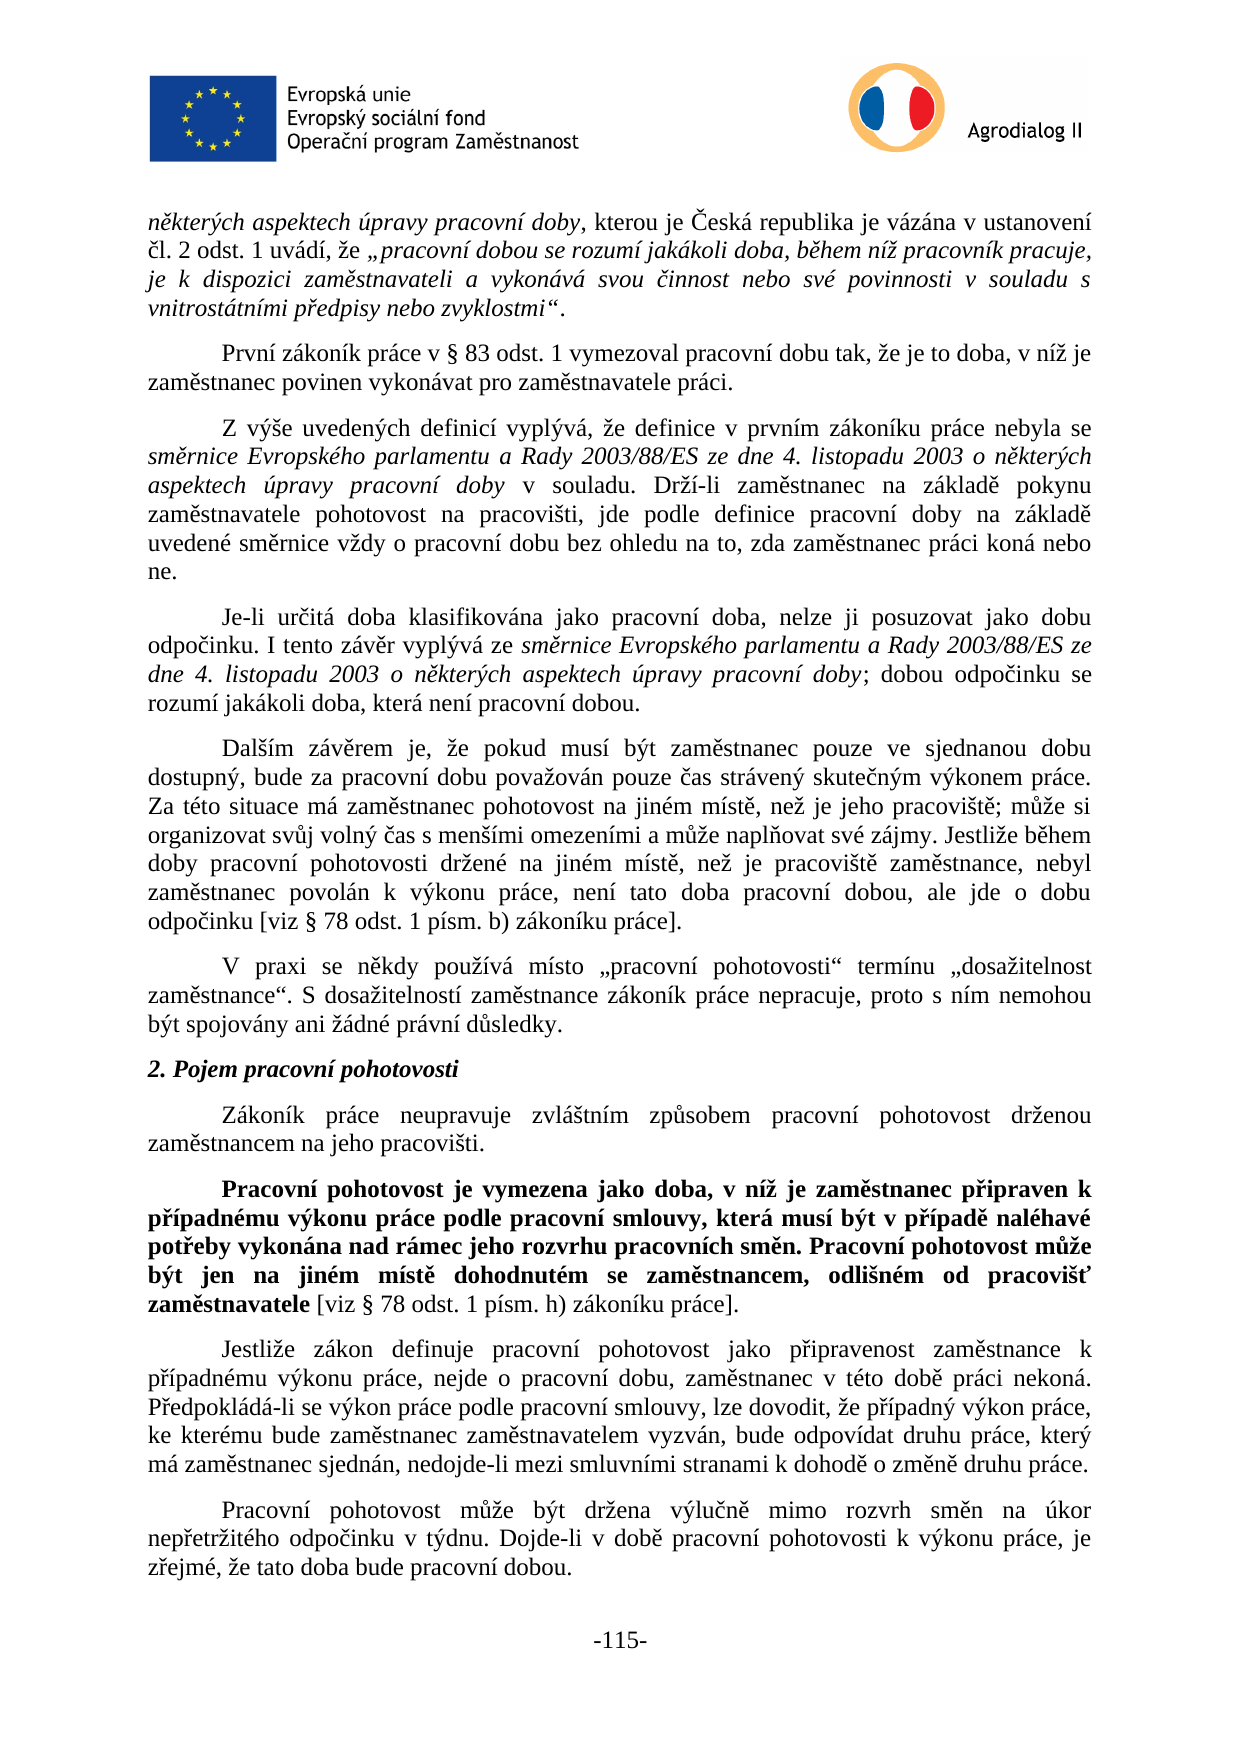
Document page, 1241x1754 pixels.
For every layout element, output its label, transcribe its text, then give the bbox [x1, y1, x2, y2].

picture [147, 73, 579, 164]
text První zákoník práce v § 83 odst. 1 vymezoval pracovní dobu tak, že je to doba, v níž je zaměstnanec povinen vykonávat pro zaměstnavatele práci. [148, 338, 1092, 396]
picture [833, 53, 1089, 157]
text Dalším závěrem je, že pokud musí být zaměstnanec pouze ve sjednanou dobu dostupný, bude za pracovní dobu považován pouze čas strávený skutečným výkonem práce. Za této situace má zaměstnanec pohotovost na jiném místě, než je jeho pracoviště; může si organizovat svůj volný čas s menšími omezeními a může naplňovat své zájmy. Jestliže během doby pracovní pohotovosti držené na jiném místě, než je pracoviště zaměstnance, nebyl zaměstnanec povolán k výkonu práce, není tato doba pracovní dobou, ale jde o dobu odpočinku [viz § 78 odst. 1 písm. b) zákoníku práce]. [148, 733, 1092, 935]
text Je-li určitá doba klasifikována jako pracovní doba, nelze ji posuzovat jako dobu odpočinku. I tento závěr vyplývá ze směrnice Evropského parlamentu a Rady 2003/88/ES ze dne 4. listopadu 2003 o některých aspektech úpravy pracovní doby; dobou odpočinku se rozumí jakákoli doba, která není pracovní dobou. [148, 602, 1092, 717]
text Pracovní pohotovost je vymezena jako doba, v níž je zaměstnanec připraven k případnému výkonu práce podle pracovní smlouvy, která musí být v případě naléhavé potřeby vykonána nad rámec jeho rozvrhu pracovních směn. Pracovní pohotovost může být jen na jiném místě dohodnutém se zaměstnancem, odlišném od pracovišť zaměstnavatele [viz § 78 odst. 1 písm. h) zákoníku práce]. [148, 1174, 1092, 1318]
text 2. Pojem pracovní pohotovosti [148, 1054, 1092, 1083]
text Zákoník práce neupravuje zvláštním způsobem pracovní pohotovost drženou zaměstnancem na jeho pracovišti. [148, 1100, 1092, 1157]
text Pracovní pohotovost může být držena výlučně mimo rozvrh směn na úkor nepřetržitého odpočinku v týdnu. Dojde-li v době pracovní pohotovosti k výkonu práce, je zřejmé, že tato doba bude pracovní dobou. [148, 1495, 1092, 1581]
text Jestliže zákon definuje pracovní pohotovost jako připravenost zaměstnance k případnému výkonu práce, nejde o pracovní dobu, zaměstnanec v této době práci nekoná. Předpokládá-li se výkon práce podle pracovní smlouvy, lze dovodit, že případný výkon práce, ke kterému bude zaměstnanec zaměstnavatelem vyzván, bude odpovídat druhu práce, který má zaměstnanec sjednán, nedojde-li mezi smluvními stranami k dohodě o změně druhu práce. [148, 1334, 1092, 1478]
text Z výše uvedených definicí vyplývá, že definice v prvním zákoníku práce nebyla se směrnice Evropského parlamentu a Rady 2003/88/ES ze dne 4. listopadu 2003 o některých aspektech úpravy pracovní doby v souladu. Drží-li zaměstnanec na základě pokynu zaměstnavatele pohotovost na pracovišti, jde podle definice pracovní doby na základě uvedené směrnice vždy o pracovní dobu bez ohledu na to, zda zaměstnanec práci koná nebo ne. [148, 413, 1092, 585]
text V praxi se někdy používá místo „pracovní pohotovosti“ termínu „dosažitelnost zaměstnance“. S dosažitelností zaměstnance zákoník práce nepracuje, proto s ním nemohou být spojovány ani žádné právní důsledky. [148, 951, 1092, 1038]
